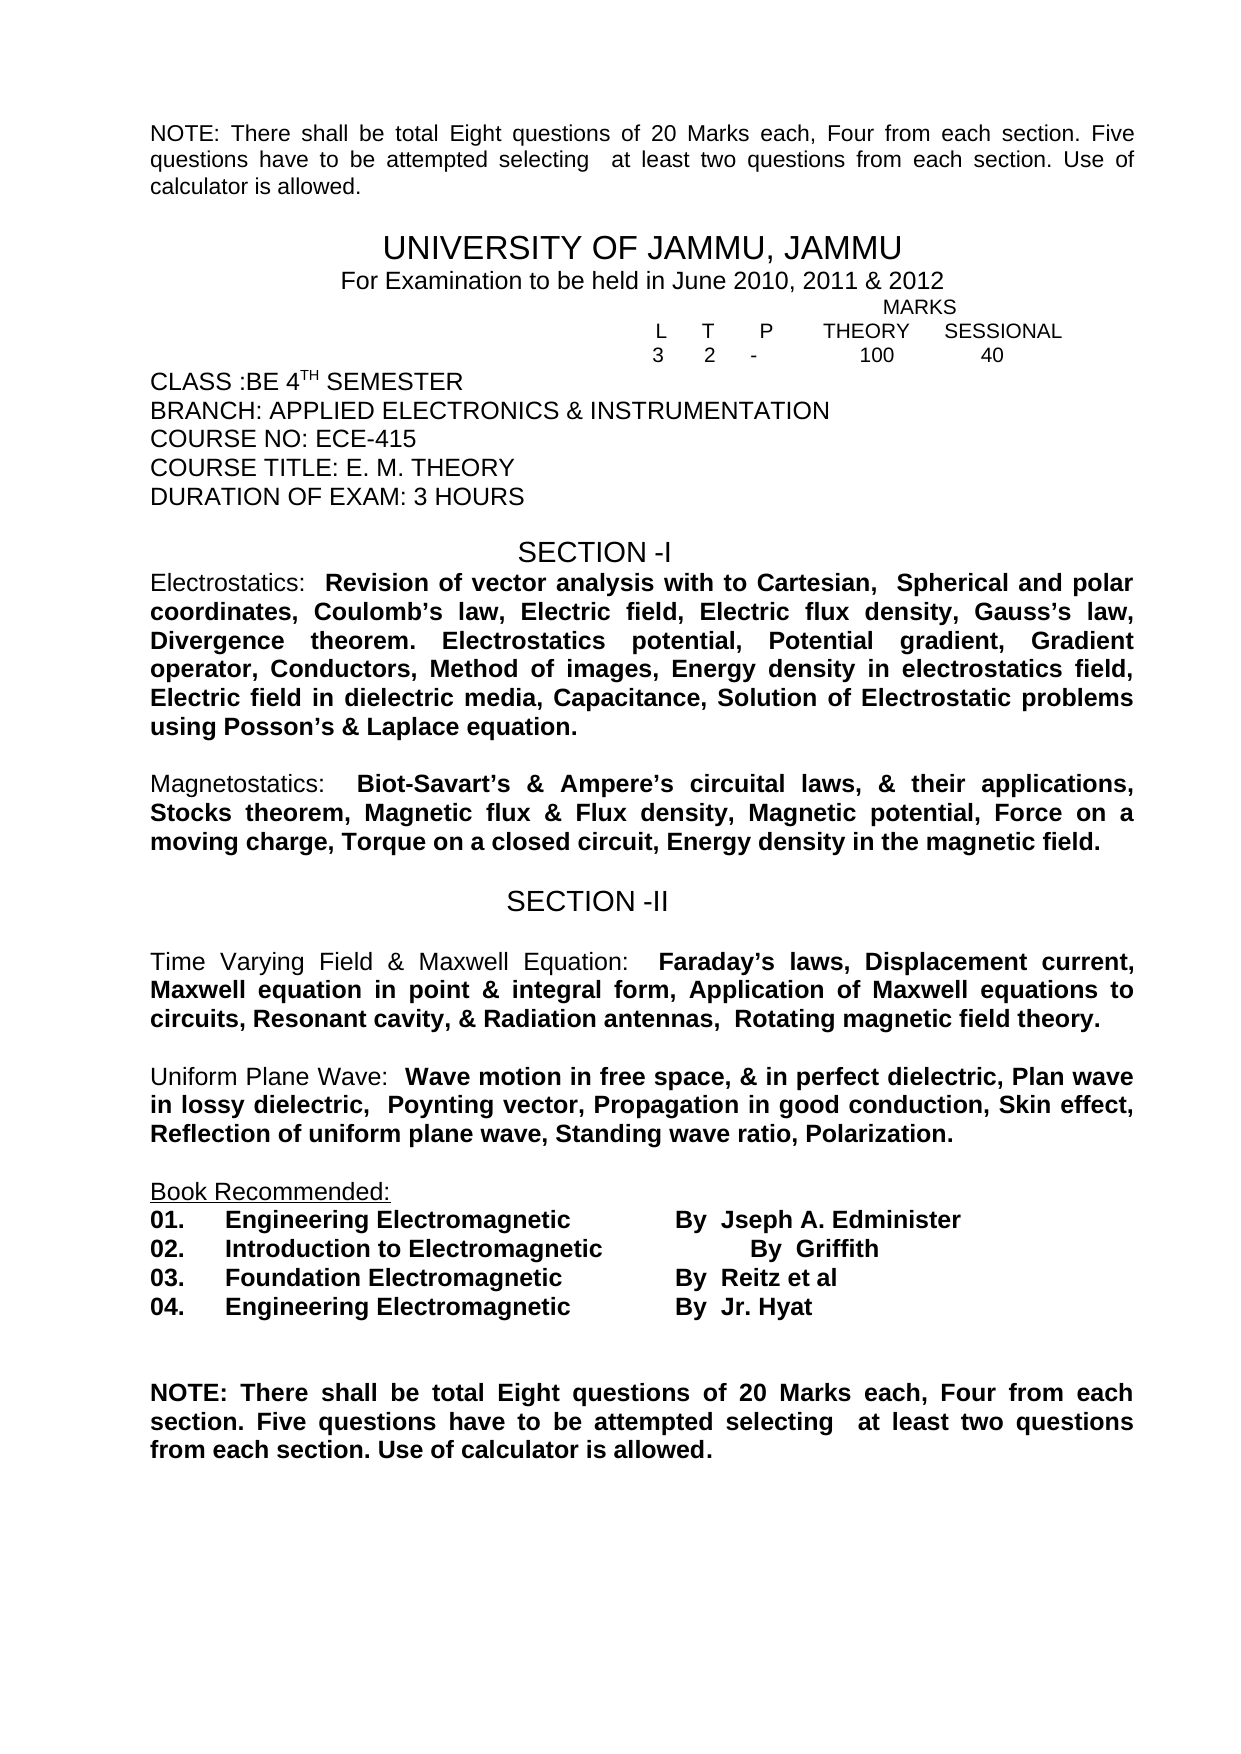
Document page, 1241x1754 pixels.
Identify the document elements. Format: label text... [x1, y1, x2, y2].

text NOTE: There shall be total Eight questions of 20 Marks each, Four from each section. Five questions have to be attempted selecting at least two questions from each section. Use of calculator is allowed. [150, 1378, 1135, 1464]
text 01. Engineering Electromagnetic By Jseph A. Edminister [150, 1205, 1135, 1234]
text Uniform Plane Wave: Wave motion in free space, & in perfect dielectric, Plan wave in lossy dielectric, Poynting vector, Propagation in good conduction, Skin effect, Reflection of uniform plane wave, Standing wave ratio, Polarization. [150, 1062, 1135, 1148]
text Book Recommended: [150, 1177, 1135, 1205]
text Course No: ECE-415 [150, 424, 1076, 453]
text Duration of Exam: 3 Hours [150, 482, 1135, 511]
text 04. Engineering Electromagnetic By Jr. Hyat [150, 1292, 1135, 1320]
text Electrostatics: Revision of vector analysis with to Cartesian, Spherical and polar coordinates, Coulomb’s law, Electric field, Electric flux density, Gauss’s law, Divergence theorem. Electrostatics potential, Potential gradient, Gradient operator, Conductors, Method of images, Energy density in electrostatics field, Electric field in dielectric media, Capacitance, Solution of Electrostatic problems using Posson’s & Laplace equation. [150, 568, 1135, 741]
text SECTION -I [150, 534, 1135, 568]
text Magnetostatics: Biot-Savart’s & Ampere’s circuital laws, & their applications, Stocks theorem, Magnetic flux & Flux density, Magnetic potential, Force on a moving charge, Torque on a closed circuit, Energy density in the magnetic field. [150, 769, 1135, 856]
text Time Varying Field & Maxwell Equation: Faraday’s laws, Displacement current, Maxwell equation in point & integral form, Application of Maxwell equations to circuits, Resonant cavity, & Radiation antennas, Rotating magnetic field theory. [150, 947, 1135, 1033]
text For Examination to be held in June 2010, 2011 & 2012 [150, 266, 1135, 295]
text Branch: APPLIED ELECTRONICS & INSTRUMENTATION [150, 396, 1152, 424]
text L T P Theory Sessional [450, 319, 1135, 343]
text Class :BE 4th Semester [150, 367, 1076, 396]
text SECTION -II [150, 884, 1135, 918]
text 02. Introduction to Electromagnetic By [150, 1234, 1135, 1263]
text 03. Foundation Electromagnetic By Reitz et al [150, 1263, 1135, 1292]
text UNIVERSITY OF JAMMU, JAMMU [150, 228, 1135, 266]
text Course Title: E. M. THEORY [150, 453, 1076, 482]
text NOTE: There shall be total Eight questions of 20 Marks each, Four from each section. Five questions have to be attempted selecting at least two questions from each section. Use of calculator is allowed. [150, 120, 1135, 199]
text 3 2 - 100 40 [150, 343, 1135, 367]
text MARKS [600, 295, 1135, 319]
